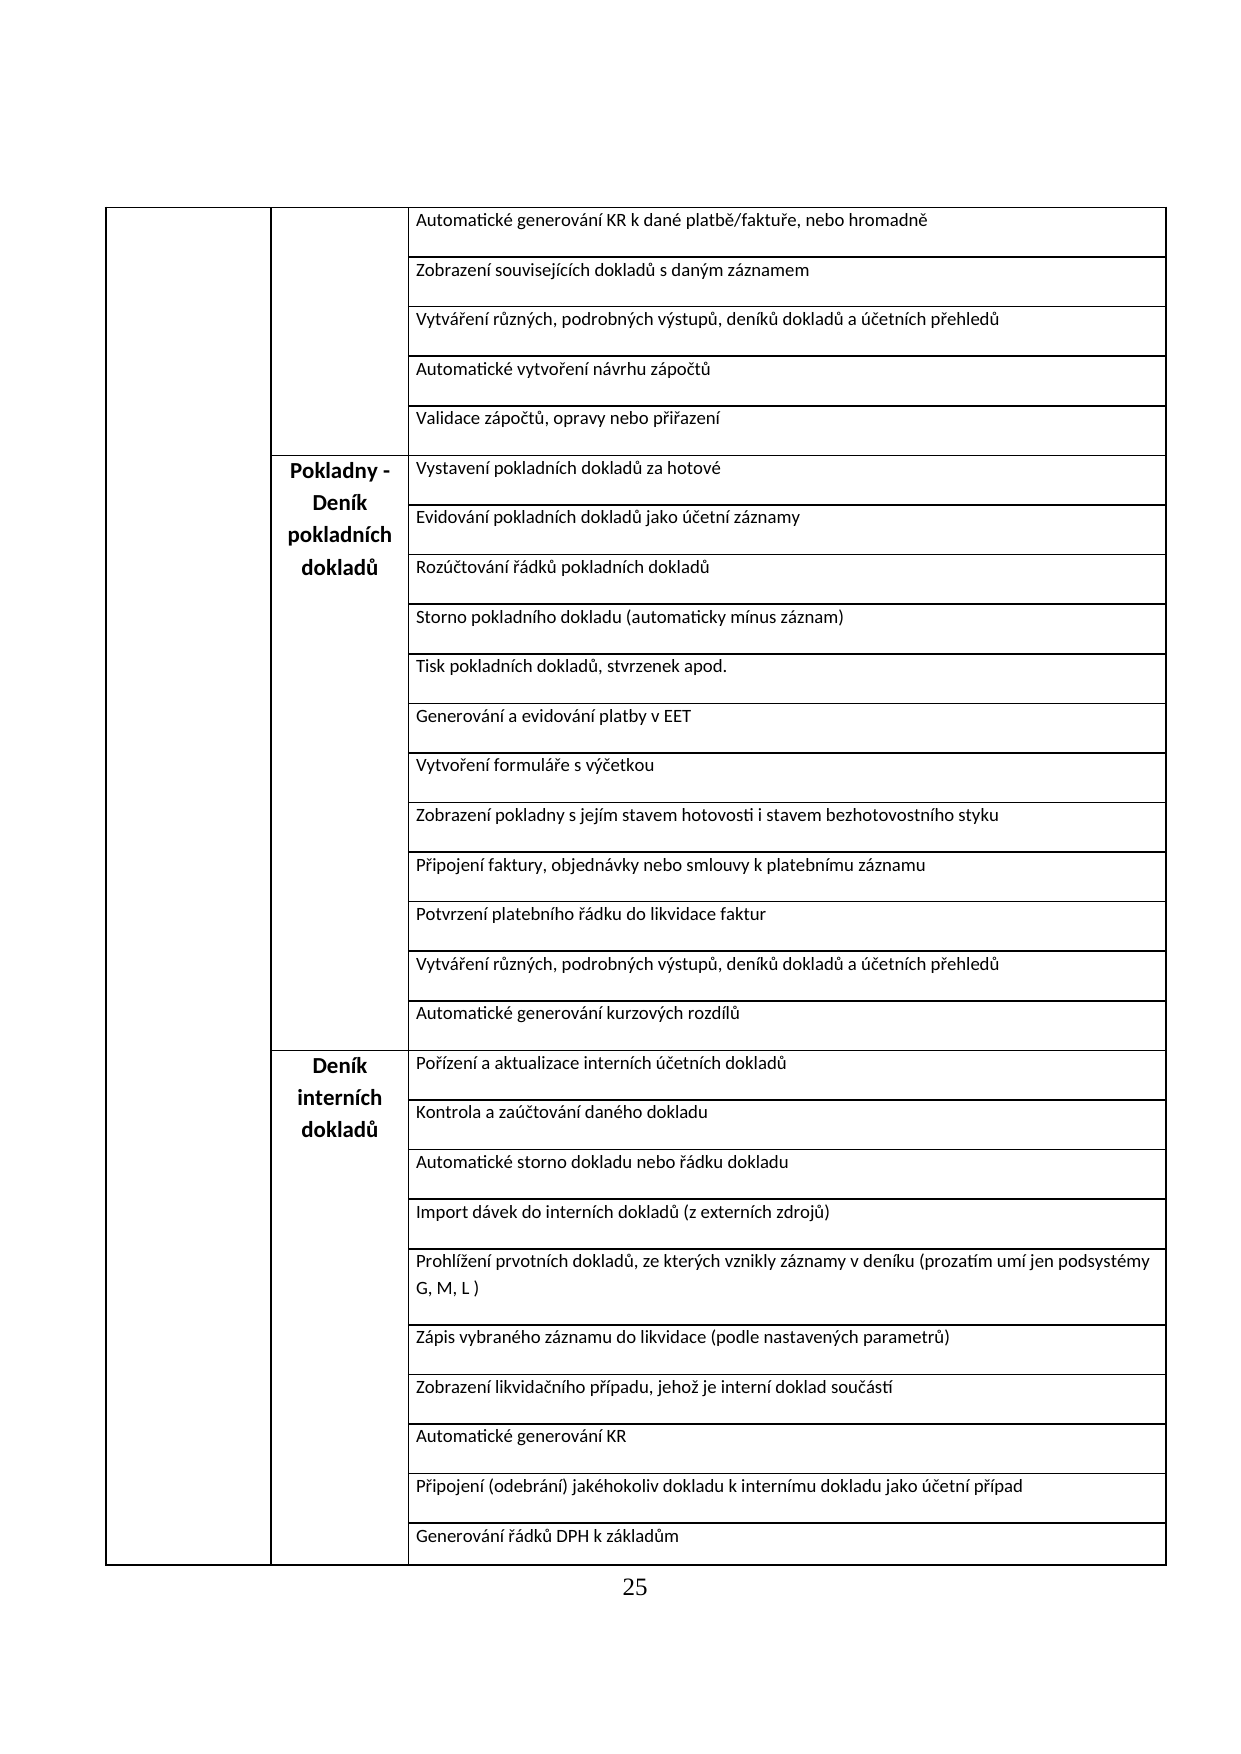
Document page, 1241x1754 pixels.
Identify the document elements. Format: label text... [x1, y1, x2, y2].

table_cell Pořízení a aktualizace interních účetních dokladů [409, 1051, 1165, 1099]
table_cell Generování a evidování platby v EET [409, 704, 1165, 752]
table_cell Vytváření různých, podrobných výstupů, deníků dokladů a účetních přehledů [409, 307, 1165, 355]
table_cell Zápis vybraného záznamu do likvidace (podle nastavených parametrů) [409, 1326, 1165, 1373]
table_cell Evidování pokladních dokladů jako účetní záznamy [409, 506, 1165, 554]
table_cell Automatické generování KR [409, 1425, 1165, 1473]
table_cell Automatické storno dokladu nebo řádku dokladu [409, 1150, 1165, 1198]
table_cell Rozúčtování řádků pokladních dokladů [409, 555, 1165, 603]
table_cell Storno pokladního dokladu (automaticky mínus záznam) [409, 605, 1165, 653]
table_cell Pokladny - Deník pokladních dokladů [272, 456, 408, 1049]
table_cell Zobrazení likvidačního případu, jehož je interní doklad součástí [409, 1375, 1165, 1423]
table_cell Vytváření různých, podrobných výstupů, deníků dokladů a účetních přehledů [409, 952, 1165, 1000]
table_cell Generování řádků DPH k základům [409, 1524, 1165, 1564]
table_cell Automatické generování KR k dané platbě/faktuře, nebo hromadně [409, 208, 1165, 256]
table_cell Deník interních dokladů [272, 1051, 408, 1564]
table_cell Validace zápočtů, opravy nebo přiřazení [409, 407, 1165, 454]
table_cell Zobrazení pokladny s jejím stavem hotovosti i stavem bezhotovostního styku [409, 803, 1165, 851]
table_cell Kontrola a zaúčtování daného dokladu [409, 1101, 1165, 1149]
table_cell Zobrazení souvisejících dokladů s daným záznamem [409, 258, 1165, 306]
table_cell Připojení (odebrání) jakéhokoliv dokladu k internímu dokladu jako účetní případ [409, 1474, 1165, 1522]
table_cell Prohlížení prvotních dokladů, ze kterých vznikly záznamy v deníku (prozatím umí jen podsystémy G, M, L ) [409, 1250, 1165, 1324]
table_cell Tisk pokladních dokladů, stvrzenek apod. [409, 655, 1165, 702]
table_cell Automatické generování kurzových rozdílů [409, 1002, 1165, 1049]
table_cell Potvrzení platebního řádku do likvidace faktur [409, 902, 1165, 950]
table_cell Automatické vytvoření návrhu zápočtů [409, 357, 1165, 405]
table_cell Připojení faktury, objednávky nebo smlouvy k platebnímu záznamu [409, 853, 1165, 901]
table_cell Vytvoření formuláře s výčetkou [409, 754, 1165, 802]
table_cell Vystavení pokladních dokladů za hotové [409, 456, 1165, 504]
table_cell Import dávek do interních dokladů (z externích zdrojů) [409, 1200, 1165, 1248]
